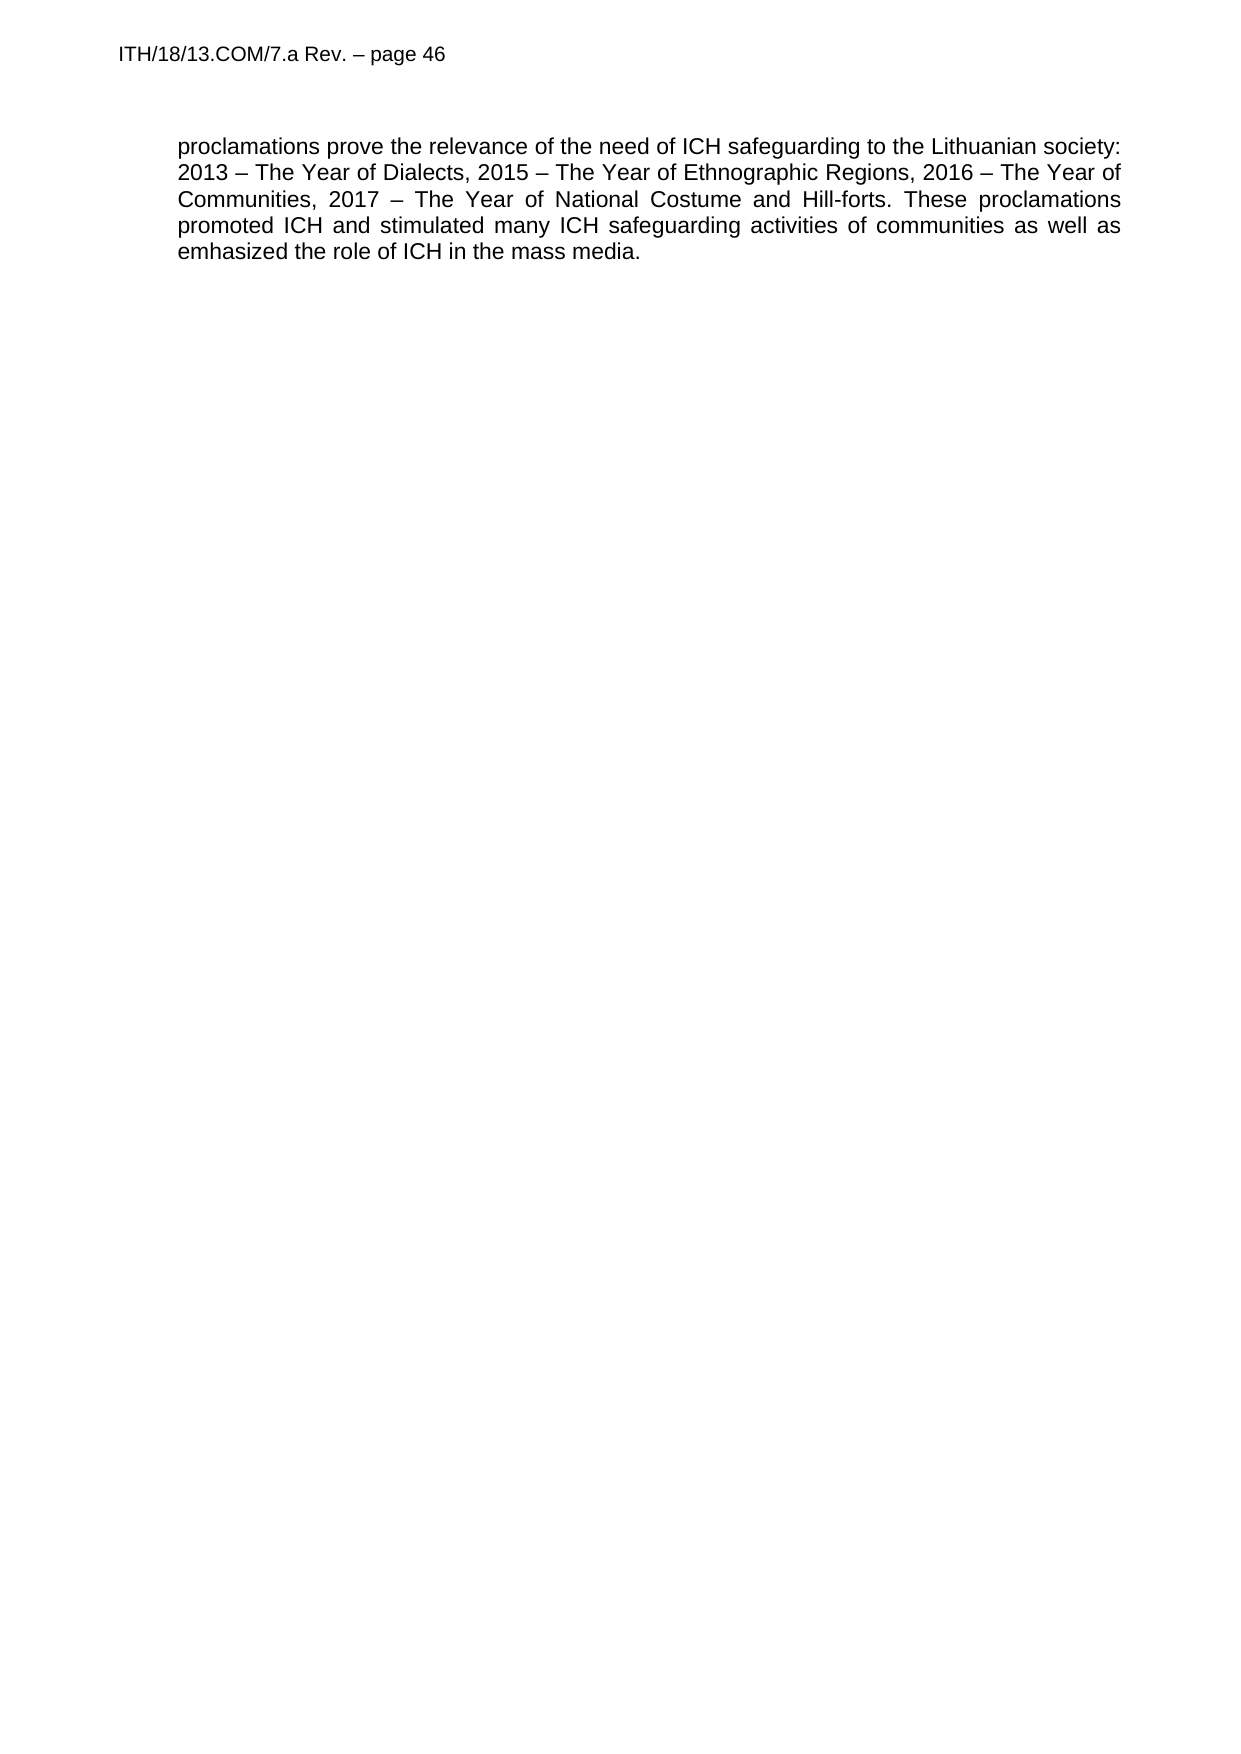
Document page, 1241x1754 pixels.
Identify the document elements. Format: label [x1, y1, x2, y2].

text [177, 133, 1122, 265]
